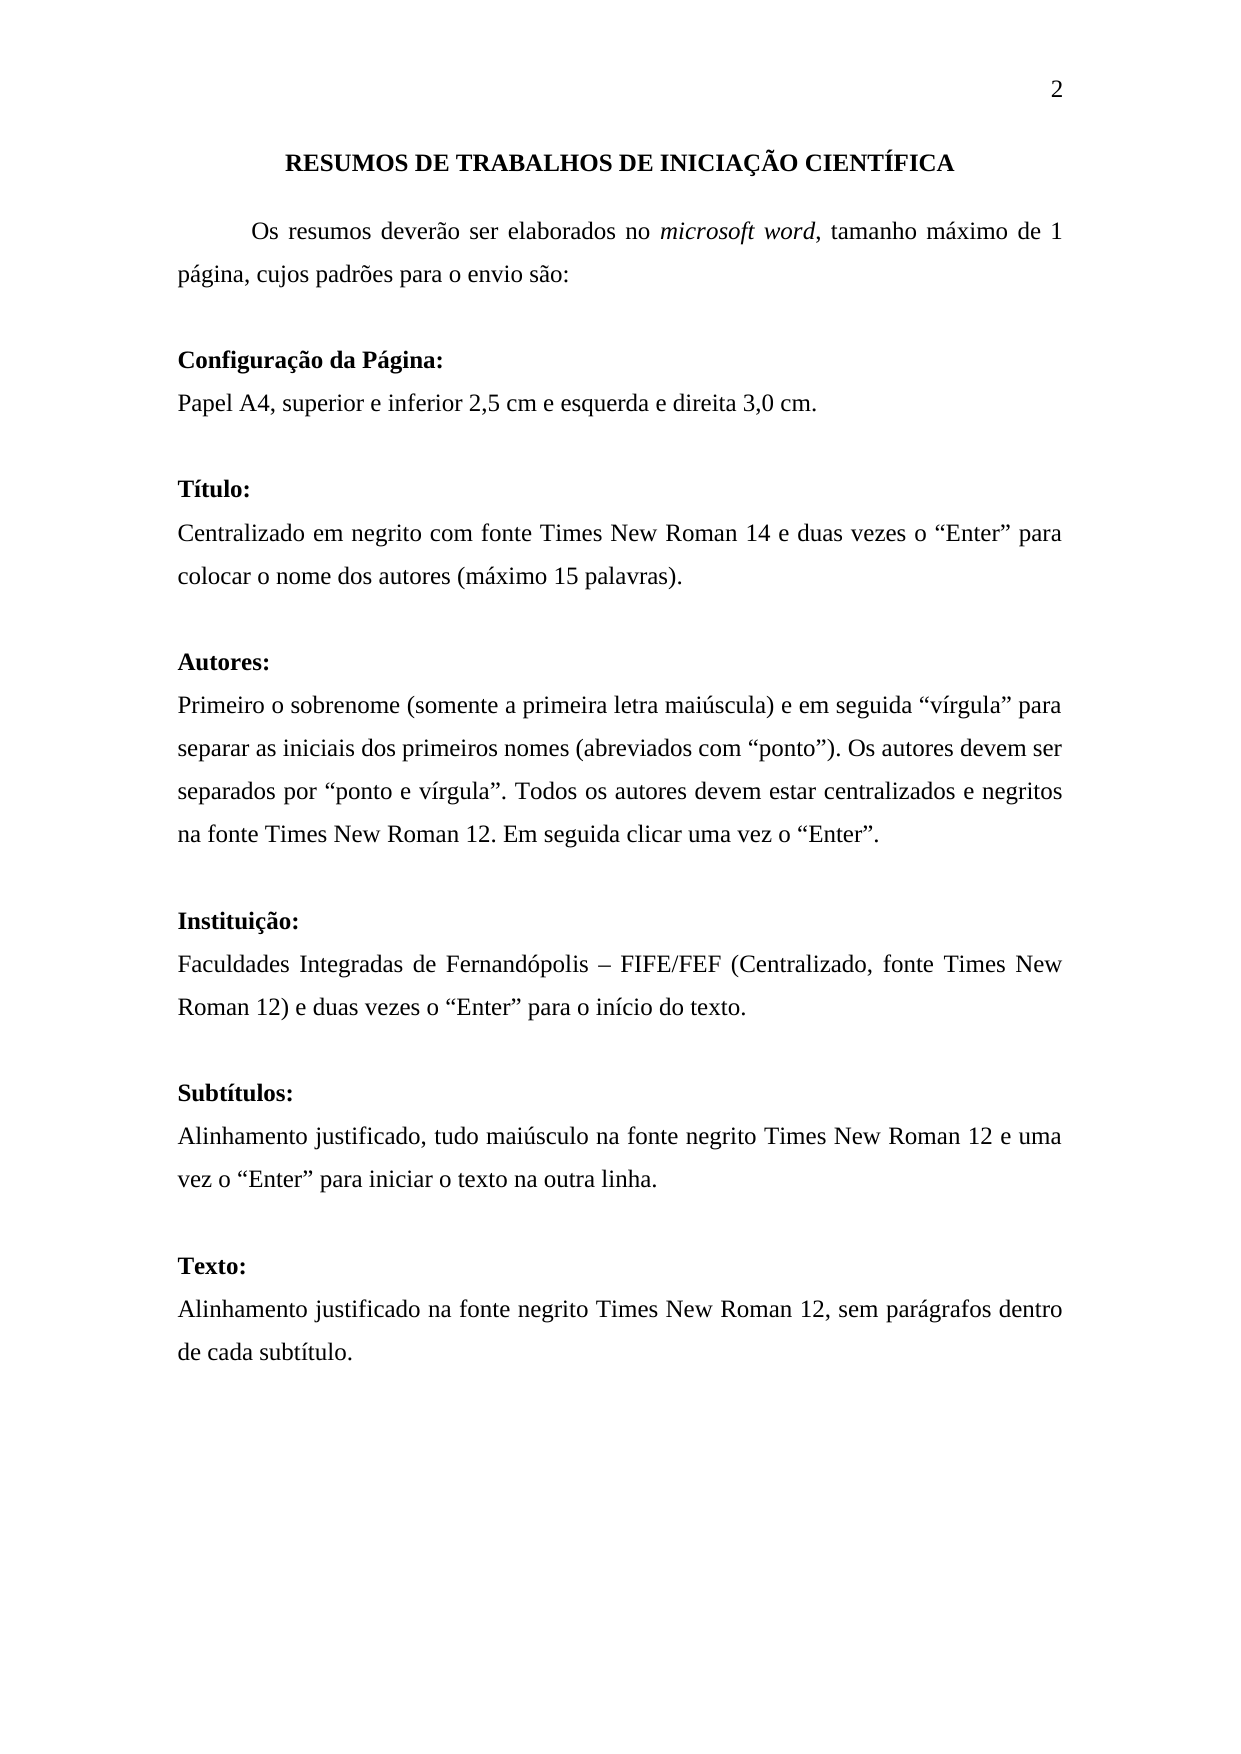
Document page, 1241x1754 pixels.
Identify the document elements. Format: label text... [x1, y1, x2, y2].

text Subtítulos: [177, 1078, 1063, 1107]
text Texto: [177, 1251, 1063, 1279]
text Autores: [177, 647, 1063, 676]
text Configuração da Página: [177, 345, 1063, 374]
text Faculdades Integradas de Fernandópolis – FIFE/FEF (Centralizado, fonte Times New Roman 12) e duas vezes o “Enter” para o início do texto. [177, 949, 1063, 1021]
text Papel A4, superior e inferior 2,5 cm e esquerda e direita 3,0 cm. [177, 388, 1063, 417]
text Instituição: [177, 906, 1063, 934]
text RESUMOS DE TRABALHOS DE INICIAÇÃO CIENTÍFICA [177, 148, 1063, 176]
text Alinhamento justificado na fonte negrito Times New Roman 12, sem parágrafos dentro de cada subtítulo. [177, 1294, 1063, 1366]
text Alinhamento justificado, tudo maiúsculo na fonte negrito Times New Roman 12 e uma vez o “Enter” para iniciar o texto na outra linha. [177, 1121, 1063, 1193]
text Primeiro o sobrenome (somente a primeira letra maiúscula) e em seguida “vírgula” para separar as iniciais dos primeiros nomes (abreviados com “ponto”). Os autores devem ser separados por “ponto e vírgula”. Todos os autores devem estar centralizados e negritos na fonte Times New Roman 12. Em seguida clicar uma vez o “Enter”. [177, 690, 1063, 848]
text Título: [177, 474, 1063, 503]
text Centralizado em negrito com fonte Times New Roman 14 e duas vezes o “Enter” para colocar o nome dos autores (máximo 15 palavras). [177, 518, 1063, 589]
text Os resumos deverão ser elaborados no microsoft word, tamanho máximo de 1 página, cujos padrões para o envio são: [177, 216, 1063, 288]
